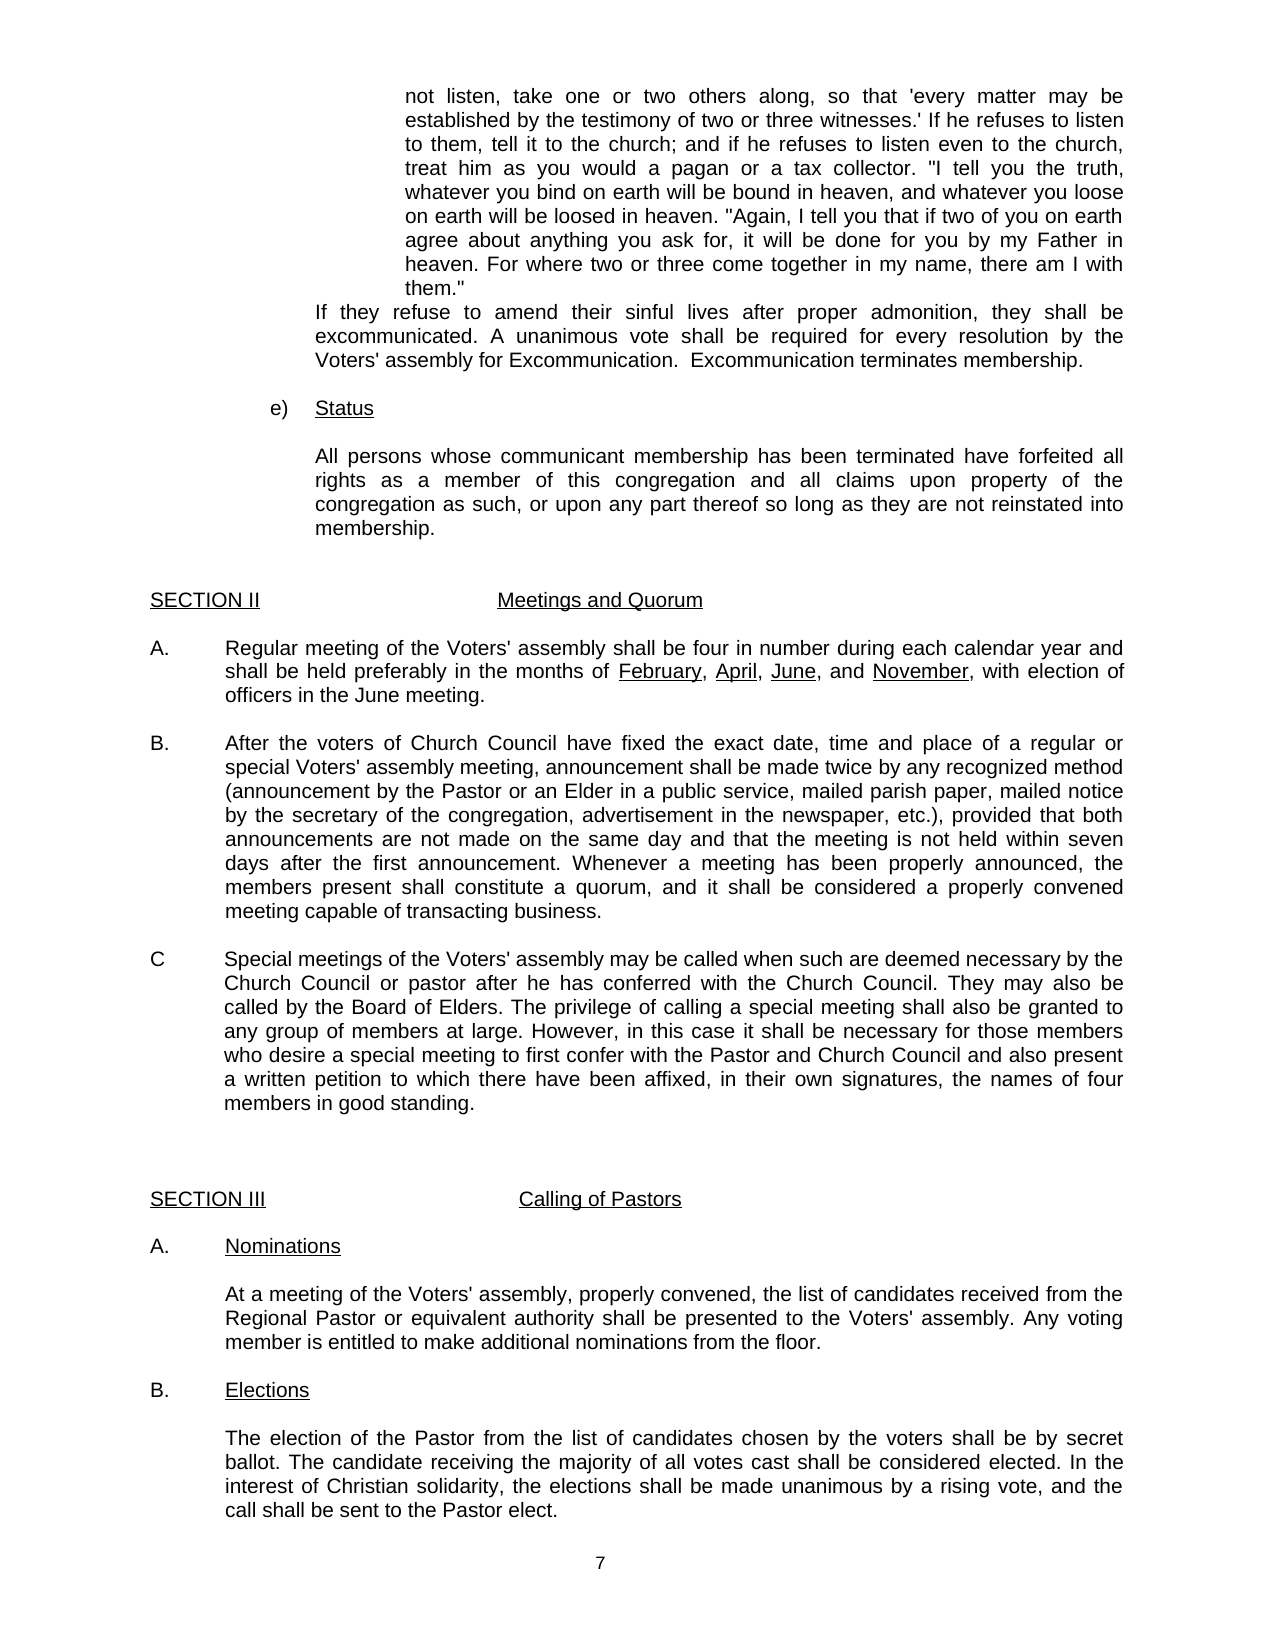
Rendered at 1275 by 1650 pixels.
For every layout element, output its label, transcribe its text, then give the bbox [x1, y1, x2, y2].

text B. After the voters of Church Council have fixed the exact date, time and place of a regular or special Voters' assembly meeting, announcement shall be made twice by any recognized method (announcement by the Pastor or an Elder in a public service, mailed parish paper, mailed notice by the secretary of the congregation, advertisement in the newspaper, etc.), provided that both announcements are not made on the same day and that the meeting is not held within seven days after the first announcement. Whenever a meeting has been properly announced, the members present shall constitute a quorum, and it shall be considered a properly convened meeting capable of transacting business. [150, 731, 1125, 923]
text SECTION III Calling of Pastors [150, 1186, 1125, 1210]
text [405, 84, 1125, 300]
text SECTION II Meetings and Quorum [150, 587, 1125, 611]
text All persons whose communicant membership has been terminated have forfeited all rights as a member of this congregation and all claims upon property of the congregation as such, or upon any part thereof so long as they are not reinstated into membership. [315, 444, 1125, 539]
text The election of the Pastor from the list of candidates chosen by the voters shall be by secret ballot. The candidate receiving the majority of all votes cast shall be considered elected. In the interest of Christian solidarity, the elections shall be made unanimous by a rising vote, and the call shall be sent to the Pastor elect. [225, 1426, 1125, 1522]
text A. Nominations [150, 1234, 1125, 1258]
text B. Elections [150, 1378, 1125, 1402]
text e) Status [270, 396, 1125, 420]
text A. Regular meeting of the Voters' assembly shall be four in number during each calendar year and shall be held preferably in the months of February, April, June, and November, with election of officers in the June meeting. [150, 635, 1125, 707]
text If they refuse to amend their sinful lives after proper admonition, they shall be excommunicated. A unanimous vote shall be required for every resolution by the Voters' assembly for Excommunication. Excommunication terminates membership. [315, 300, 1125, 372]
text C Special meetings of the Voters' assembly may be called when such are deemed necessary by the Church Council or pastor after he has conferred with the Church Council. They may also be called by the Board of Elders. The privilege of calling a special meeting shall also be granted to any group of members at large. However, in this case it shall be necessary for those members who desire a special meeting to first confer with the Pastor and Church Council and also present a written petition to which there have been affixed, in their own signatures, the names of four members in good standing. [150, 947, 1125, 1114]
text At a meeting of the Voters' assembly, properly convened, the list of candidates received from the Regional Pastor or equivalent authority shall be presented to the Voters' assembly. Any voting member is entitled to make additional nominations from the floor. [225, 1282, 1125, 1354]
